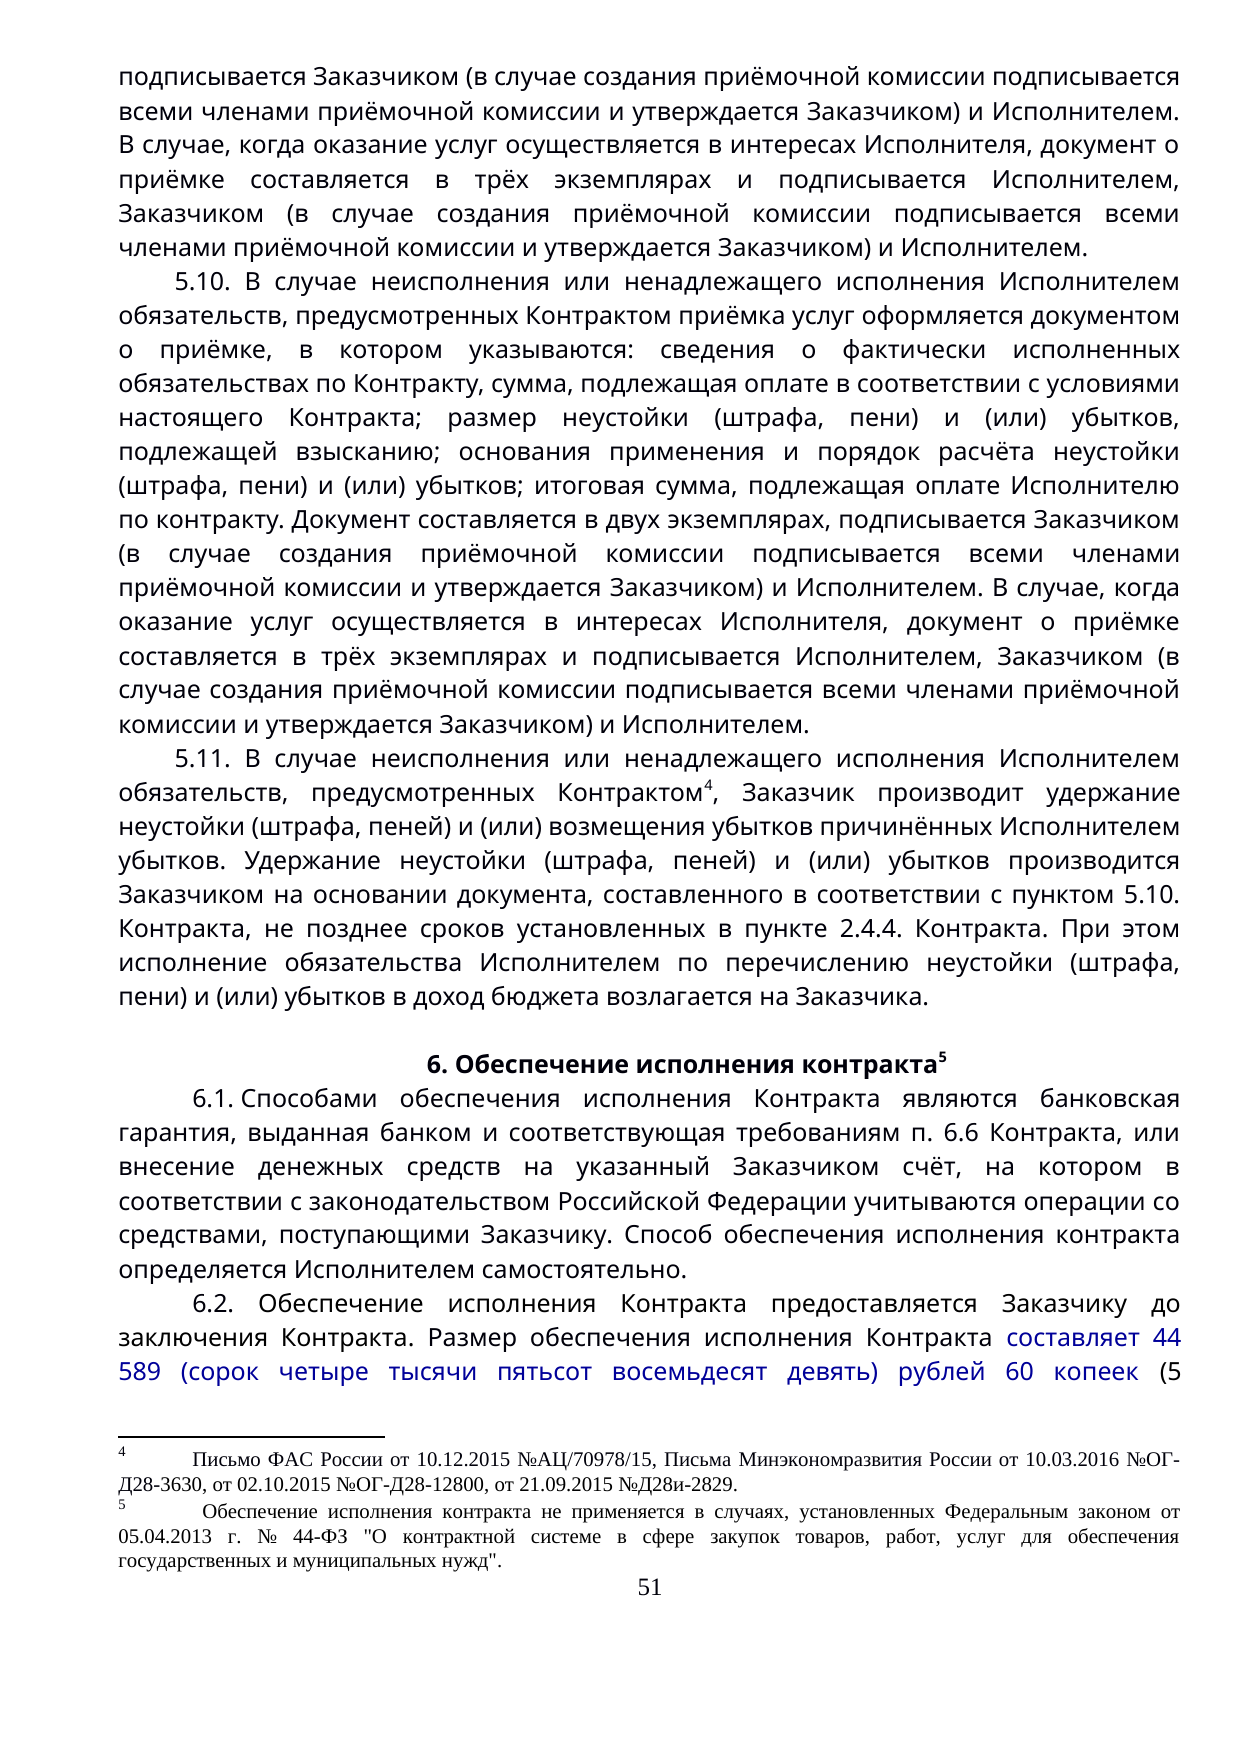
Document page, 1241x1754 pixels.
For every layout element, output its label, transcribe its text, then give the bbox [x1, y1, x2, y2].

text 5.10. В случае неисполнения или ненадлежащего исполнения Исполнителем обязательств, предусмотренных Контрактом приёмка услуг оформляется документом о приёмке, в котором указываются: сведения о фактически исполненных обязательствах по Контракту, сумма, подлежащая оплате в соответствии с условиями настоящего Контракта; размер неустойки (штрафа, пени) и (или) убытков, подлежащей взысканию; основания применения и порядок расчёта неустойки (штрафа, пени) и (или) убытков; итоговая сумма, подлежащая оплате Исполнителю по контракту. Документ составляется в двух экземплярах, подписывается Заказчиком (в случае создания приёмочной комиссии подписывается всеми членами приёмочной комиссии и утверждается Заказчиком) и Исполнителем. В случае, когда оказание услуг осуществляется в интересах Исполнителя, документ о приёмке составляется в трёх экземплярах и подписывается Исполнителем, Заказчиком (в случае создания приёмочной комиссии подписывается всеми членами приёмочной комиссии и утверждается Заказчиком) и Исполнителем. [118, 263, 1181, 740]
text 5.11. В случае неисполнения или ненадлежащего исполнения Исполнителем обязательств, предусмотренных Контрактом, Заказчик производит удержание неустойки (штрафа, пеней) и (или) возмещения убытков причинённых Исполнителем убытков. Удержание неустойки (штрафа, пеней) и (или) убытков производится Заказчиком на основании документа, составленного в соответствии с пунктом 5.10. Контракта, не позднее сроков установленных в пункте 2.4.4. Контракта. При этом исполнение обязательства Исполнителем по перечислению неустойки (штрафа, пени) и (или) убытков в доход бюджета возлагается на Заказчика. [118, 740, 1181, 1013]
text 6.1. Способами обеспечения исполнения Контракта являются банковская гарантия, выданная банком и соответствующая требованиям п. 6.6 Контракта, или внесение денежных средств на указанный Заказчиком счёт, на котором в соответствии с законодательством Российской Федерации учитываются операции со средствами, поступающими Заказчику. Способ обеспечения исполнения контракта определяется Исполнителем самостоятельно. [118, 1081, 1181, 1285]
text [118, 1285, 1181, 1387]
text 6. Обеспечение исполнения контракта [118, 1047, 1181, 1081]
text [118, 59, 1181, 263]
